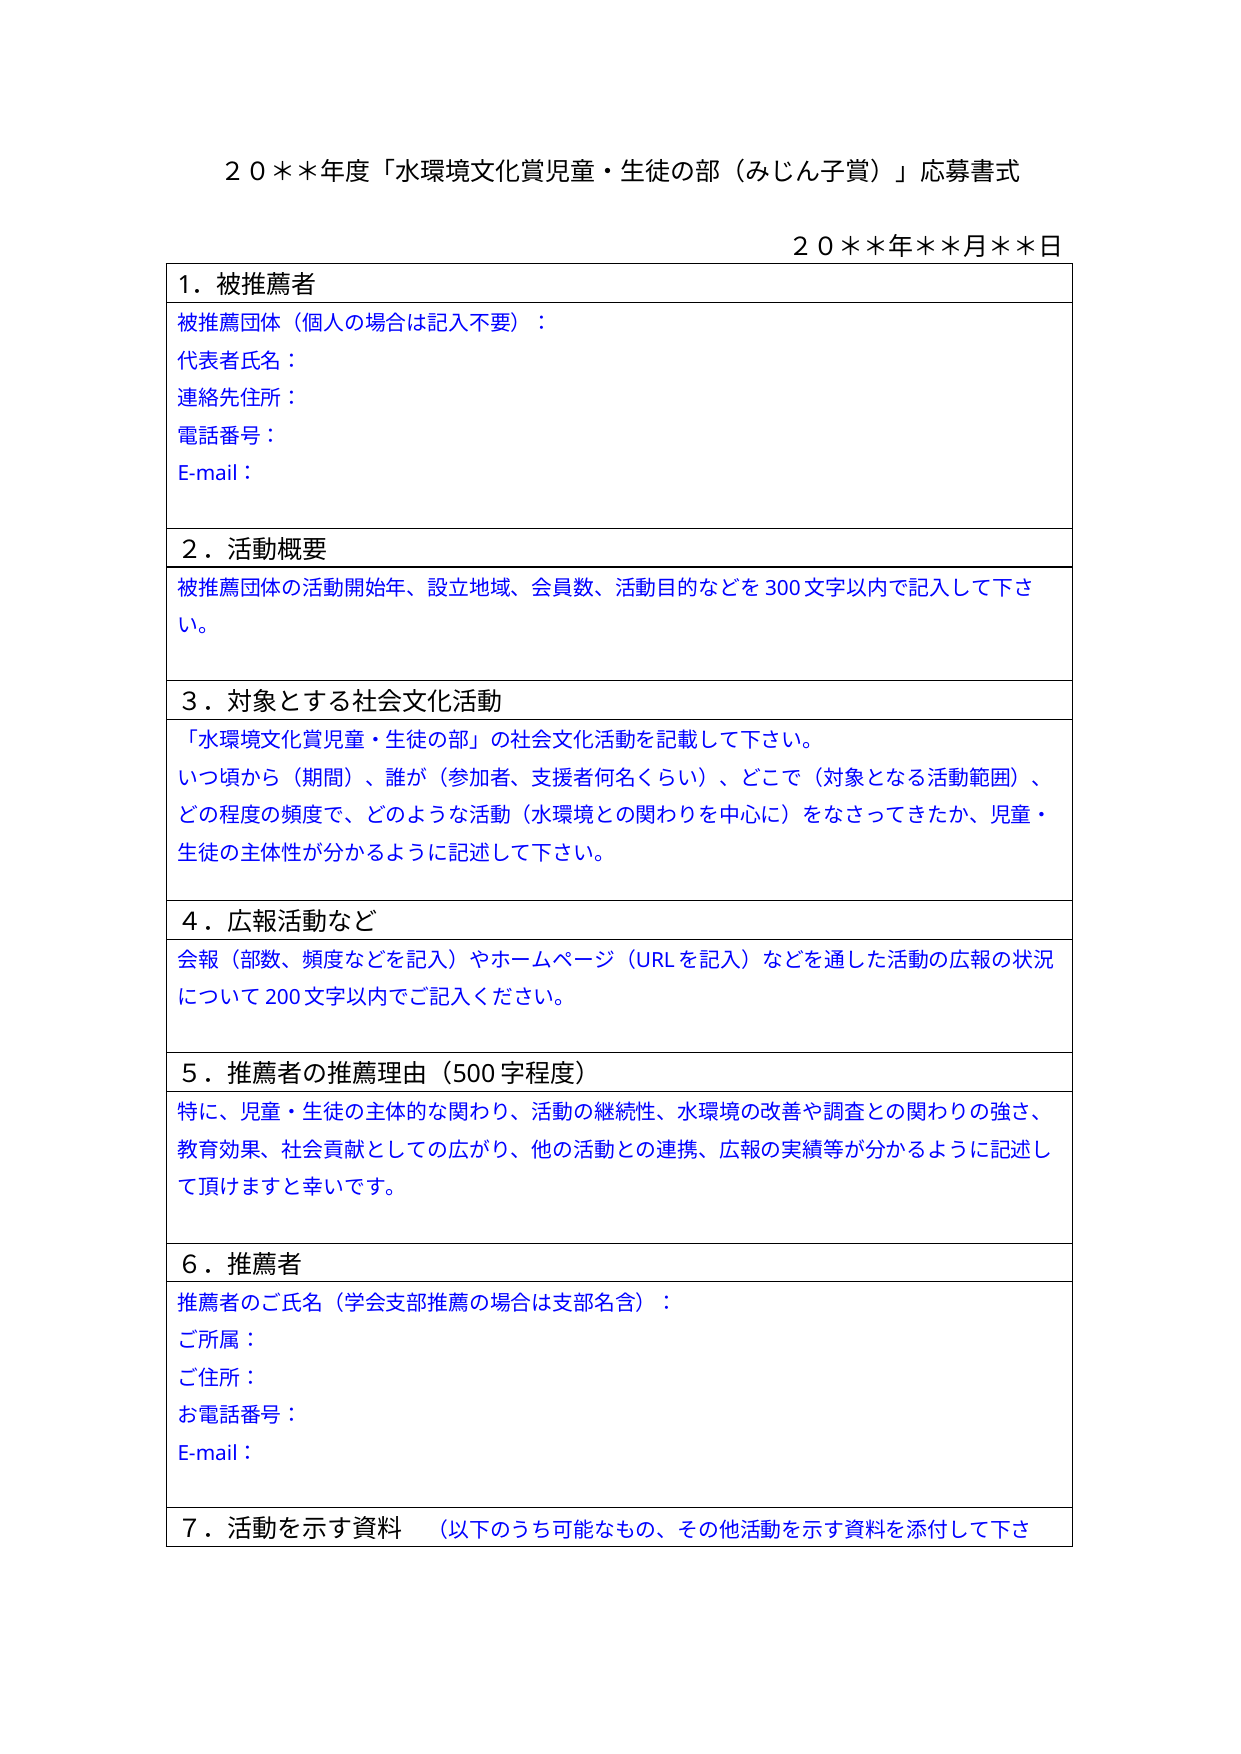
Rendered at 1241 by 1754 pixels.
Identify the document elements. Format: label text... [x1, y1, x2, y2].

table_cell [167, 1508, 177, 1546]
text ２０＊＊年度「水環境文化賞児童・生徒の部（みじん子賞）」応募書式 [177, 151, 1063, 188]
text ２０＊＊年＊＊月＊＊日 [177, 226, 1063, 263]
table_cell 特に、児童・生徒の主体的な関わり、活動の継続性、水環境の改善や調査との関わりの強さ、教育効果、社会貢献としての広がり、他の活動との連携、広報の実績等が分かるように記述して頂けますと幸いです。 [167, 1092, 1072, 1243]
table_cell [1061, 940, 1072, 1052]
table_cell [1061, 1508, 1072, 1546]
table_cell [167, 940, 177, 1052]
table_cell 「水環境文化賞児童・生徒の部」の社会文化活動を記載して下さい。 いつ頃から（期間）、誰が（参加者、支援者何名くらい）、どこで（対象となる活動範囲）、どの程度の頻度で、どのような活動（水環境との関わりを中心に）をなさってきたか、児童・生徒の主体性が分かるように記述して下さい。 [167, 720, 1072, 900]
